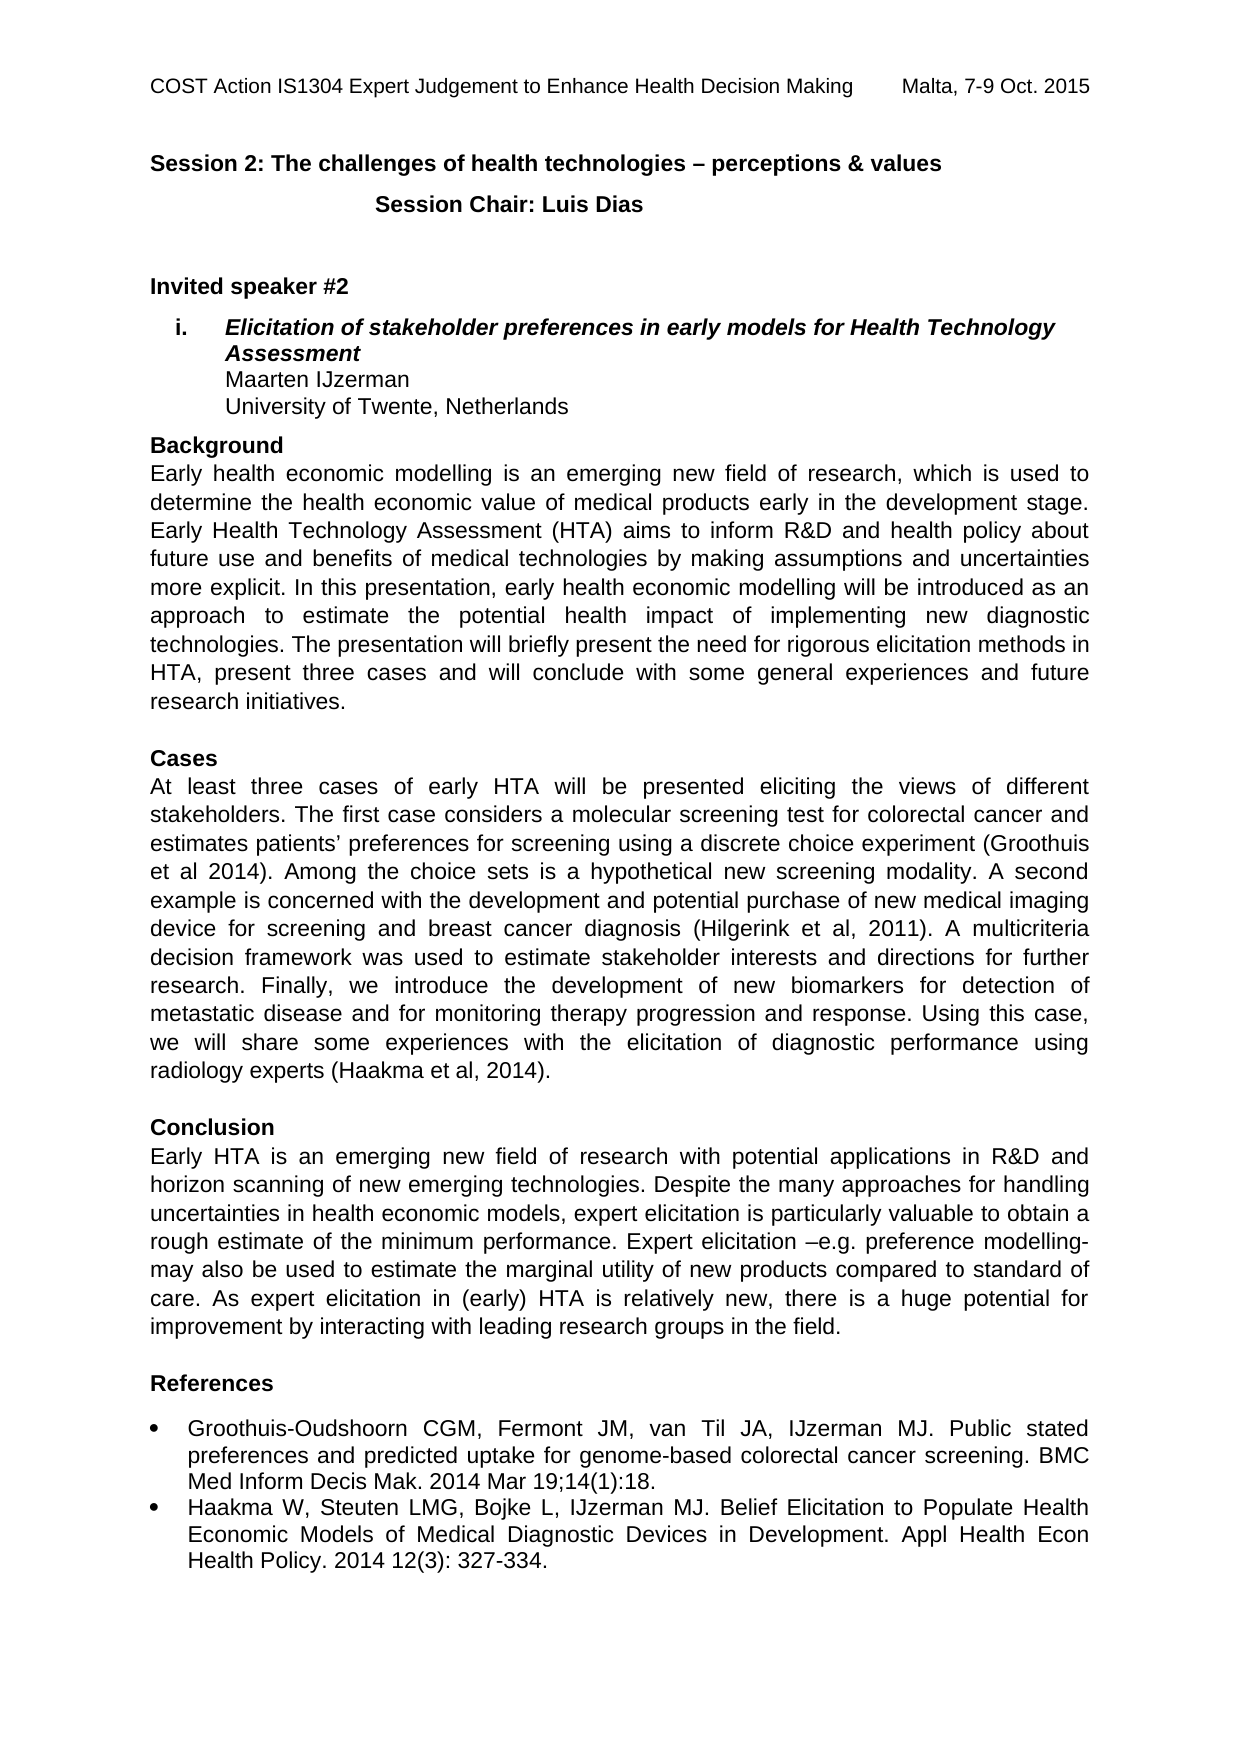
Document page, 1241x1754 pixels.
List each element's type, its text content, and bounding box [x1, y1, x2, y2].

text Invited speaker #2 [150, 273, 1090, 299]
text References [150, 1370, 1090, 1396]
text Session 2: The challenges of health technologies – perceptions & values [150, 150, 1090, 176]
text Early health economic modelling is an emerging new field of research, which is used to determine the health economic value of medical products early in the development stage. Early Health Technology Assessment (HTA) aims to inform R&D and health policy about future use and benefits of medical technologies by making assumptions and uncertainties more explicit. In this presentation, early health economic modelling will be introduced as an approach to estimate the potential health impact of implementing new diagnostic technologies. The presentation will briefly present the need for rigorous elicitation methods in HTA, present three cases and will conclude with some general experiences and future research initiatives. [150, 460, 1090, 714]
text At least three cases of early HTA will be presented eliciting the views of different stakeholders. The first case considers a molecular screening test for colorectal cancer and estimates patients’ preferences for screening using a discrete choice experiment (Groothuis et al 2014). Among the choice sets is a hypothetical new screening modality. A second example is concerned with the development and potential purchase of new medical imaging device for screening and breast cancer diagnosis (Hilgerink et al, 2011). A multicriteria decision framework was used to estimate stakeholder interests and directions for further research. Finally, we introduce the development of new biomarkers for detection of metastatic disease and for monitoring therapy progression and response. Using this case, we will share some experiences with the elicitation of diagnostic performance using radiology experts (Haakma et al, 2014). [150, 773, 1090, 1084]
list University of Twente, Netherlands [225, 393, 1090, 419]
text Conclusion [150, 1114, 1090, 1141]
list Maarten IJzerman [225, 366, 1090, 393]
text Cases [150, 744, 1090, 771]
list Groothuis-Oudshoorn CGM, Fermont JM, van Til JA, IJzerman MJ. Public stated preferences and predicted uptake for genome-based colorectal cancer screening. BMC Med Inform Decis Mak. 2014 Mar 19;14(1):18. [150, 1415, 1090, 1494]
text Session Chair: Luis Dias [375, 191, 1090, 217]
list Elicitation of stakeholder preferences in early models for Health Technology Assessment [187, 314, 1090, 366]
list Haakma W, Steuten LMG, Bojke L, IJzerman MJ. Belief Elicitation to Populate Health Economic Models of Medical Diagnostic Devices in Development. Appl Health Econ Health Policy. 2014 12(3): 327-334. [150, 1494, 1090, 1573]
text Early HTA is an emerging new field of research with potential applications in R&D and horizon scanning of new emerging technologies. Despite the many approaches for handling uncertainties in health economic models, expert elicitation is particularly valuable to obtain a rough estimate of the minimum performance. Expert elicitation –e.g. preference modelling- may also be used to estimate the marginal utility of new products compared to standard of care. As expert elicitation in (early) HTA is relatively new, there is a huge potential for improvement by interacting with leading research groups in the field. [150, 1143, 1090, 1339]
text Background [150, 432, 1090, 458]
